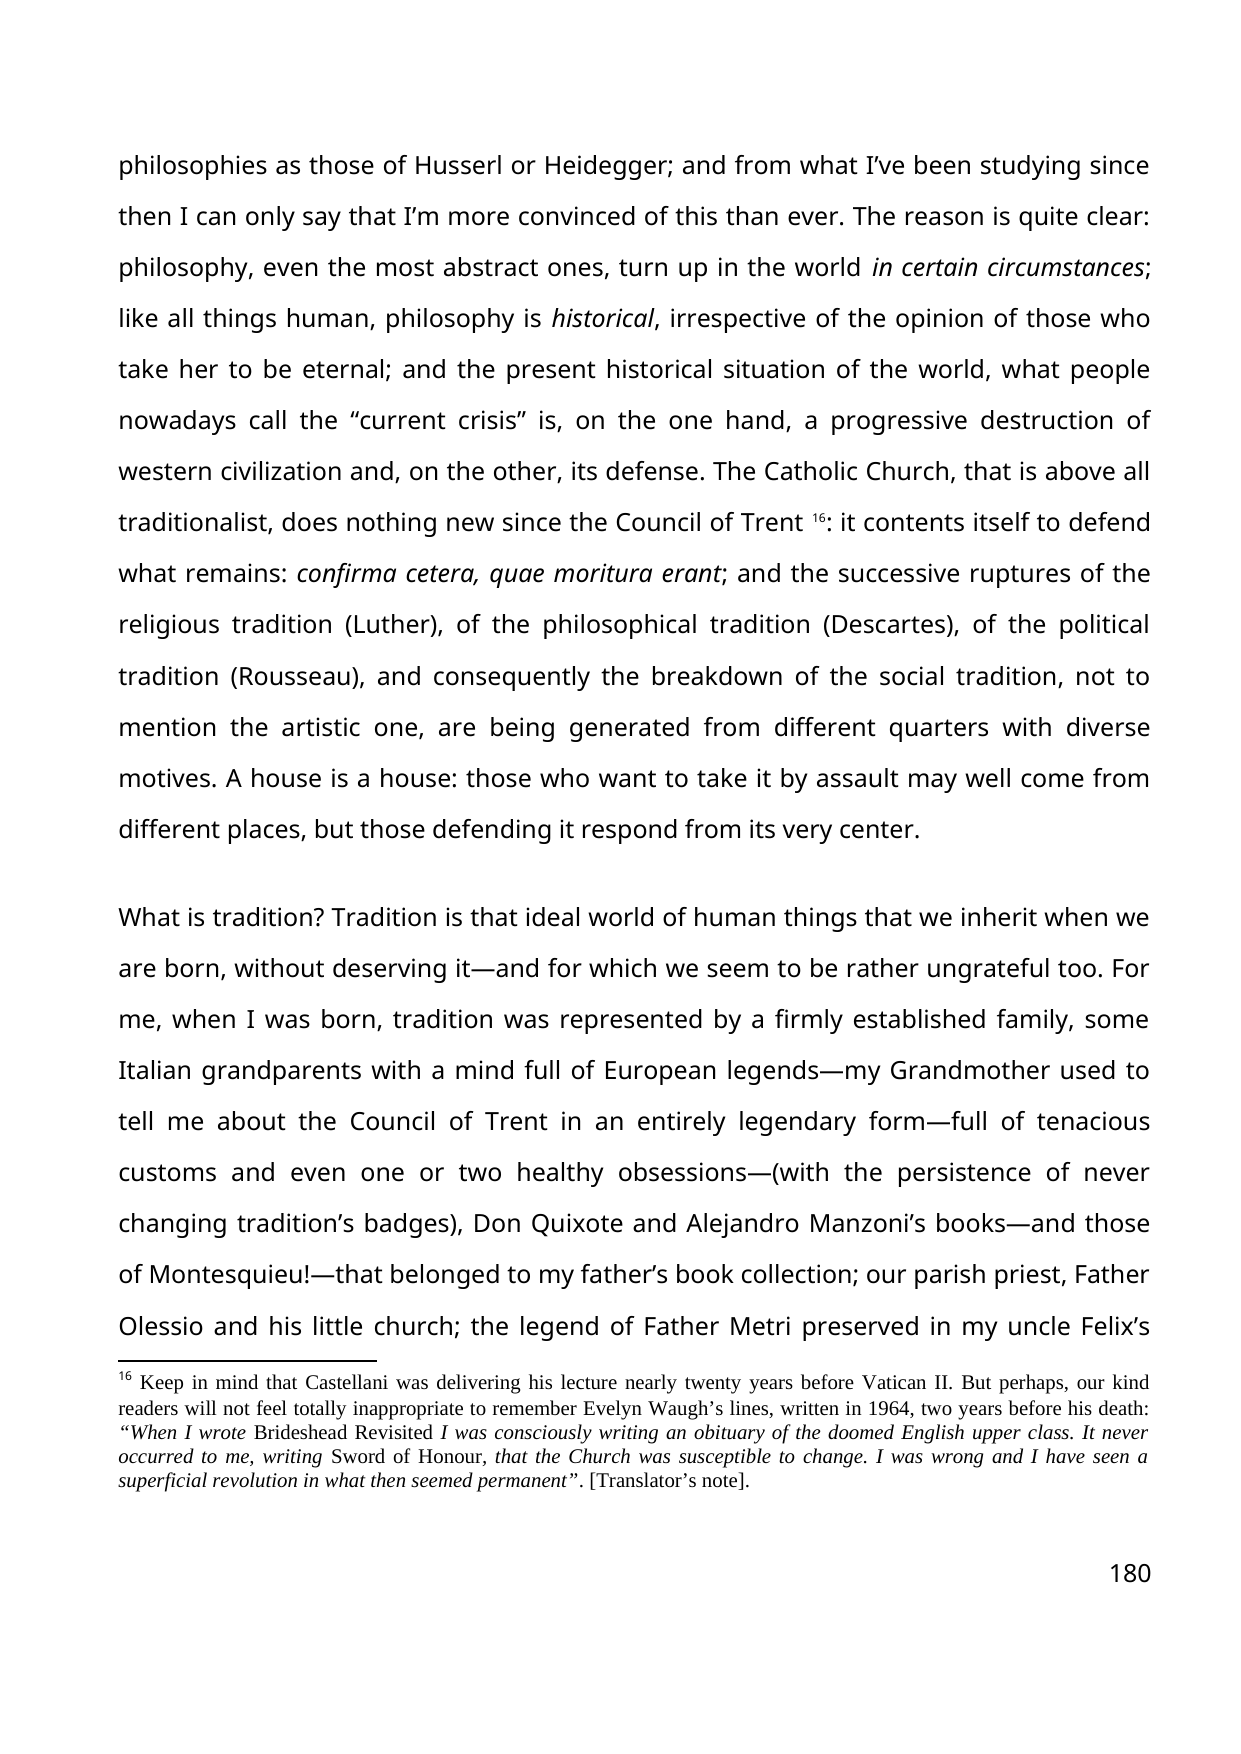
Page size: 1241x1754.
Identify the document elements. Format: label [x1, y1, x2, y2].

text [118, 900, 1152, 1342]
text [118, 148, 1152, 845]
